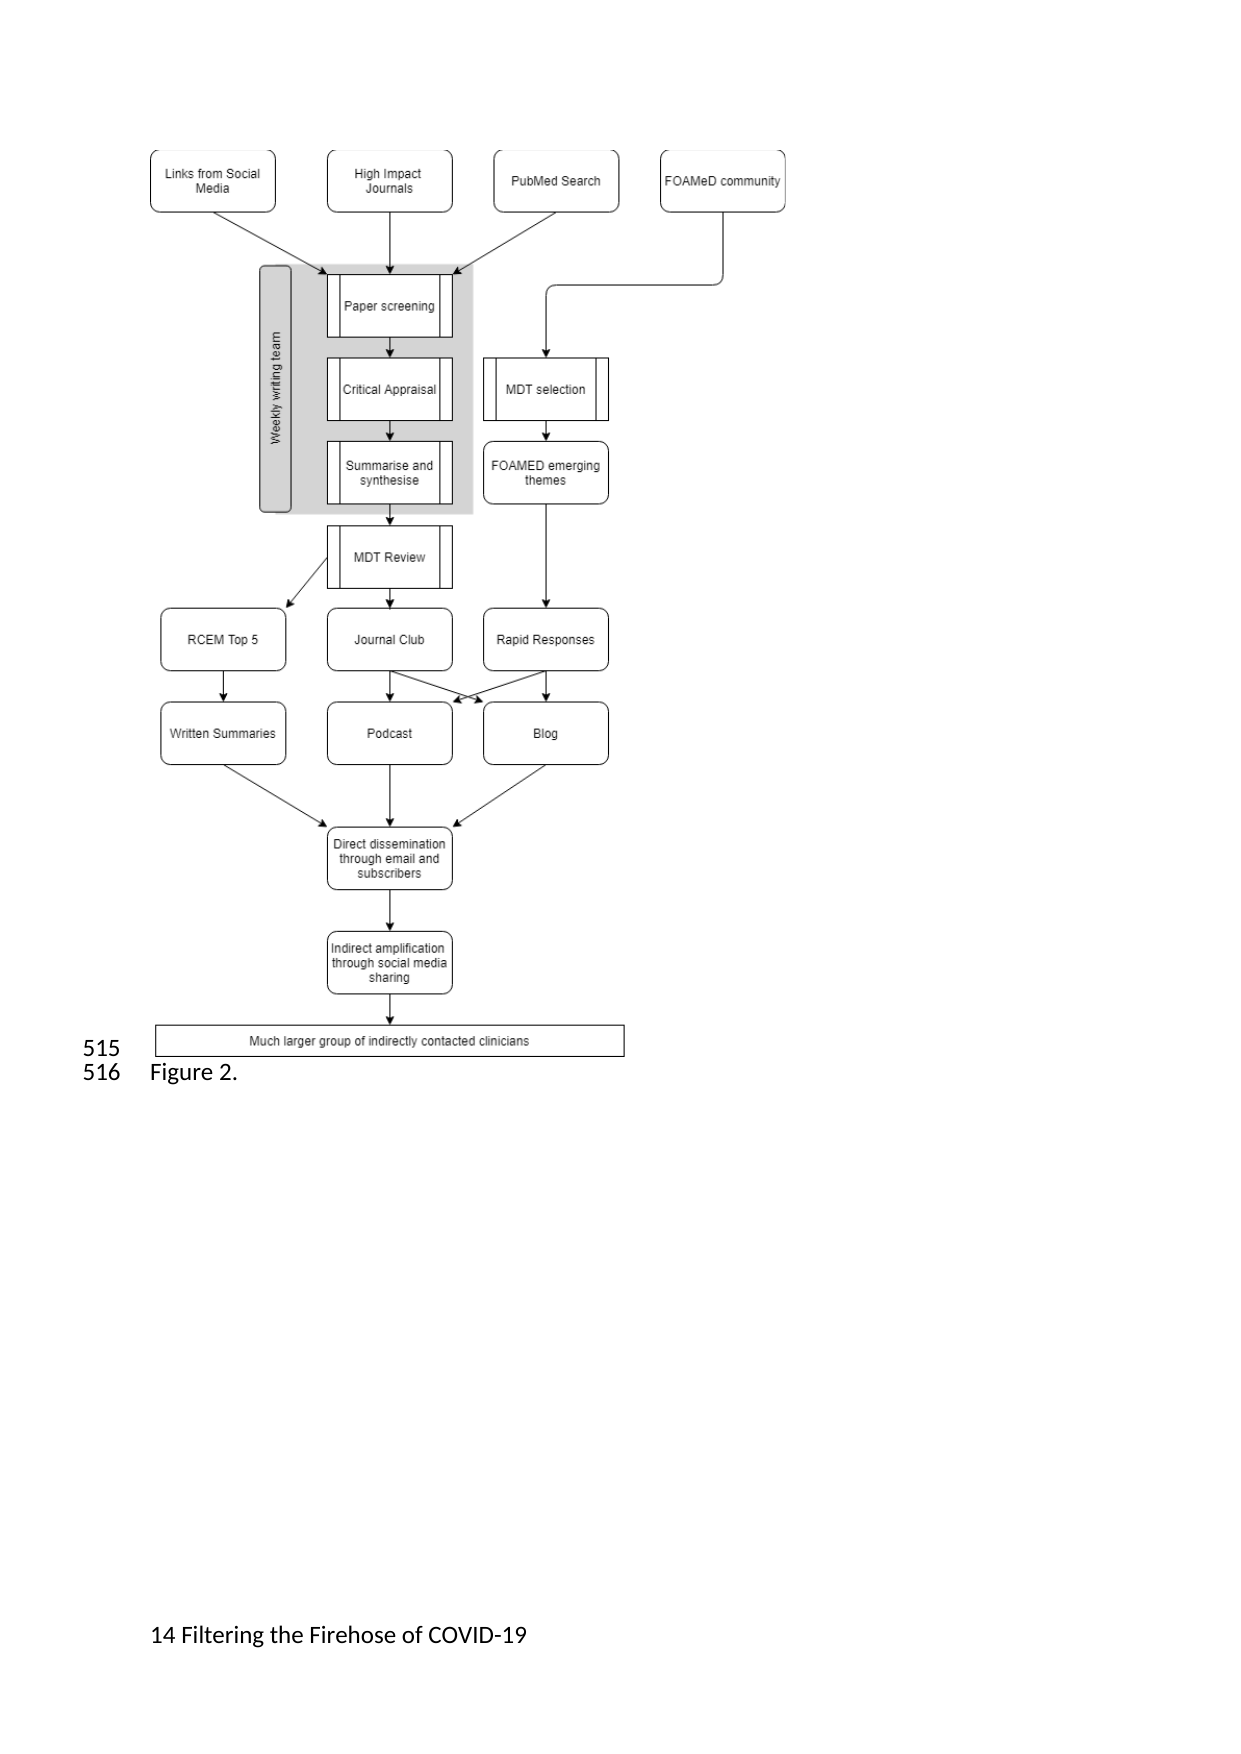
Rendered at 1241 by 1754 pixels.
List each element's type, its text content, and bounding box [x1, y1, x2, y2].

text Figure 2. [150, 1056, 1090, 1087]
picture [150, 150, 786, 1057]
